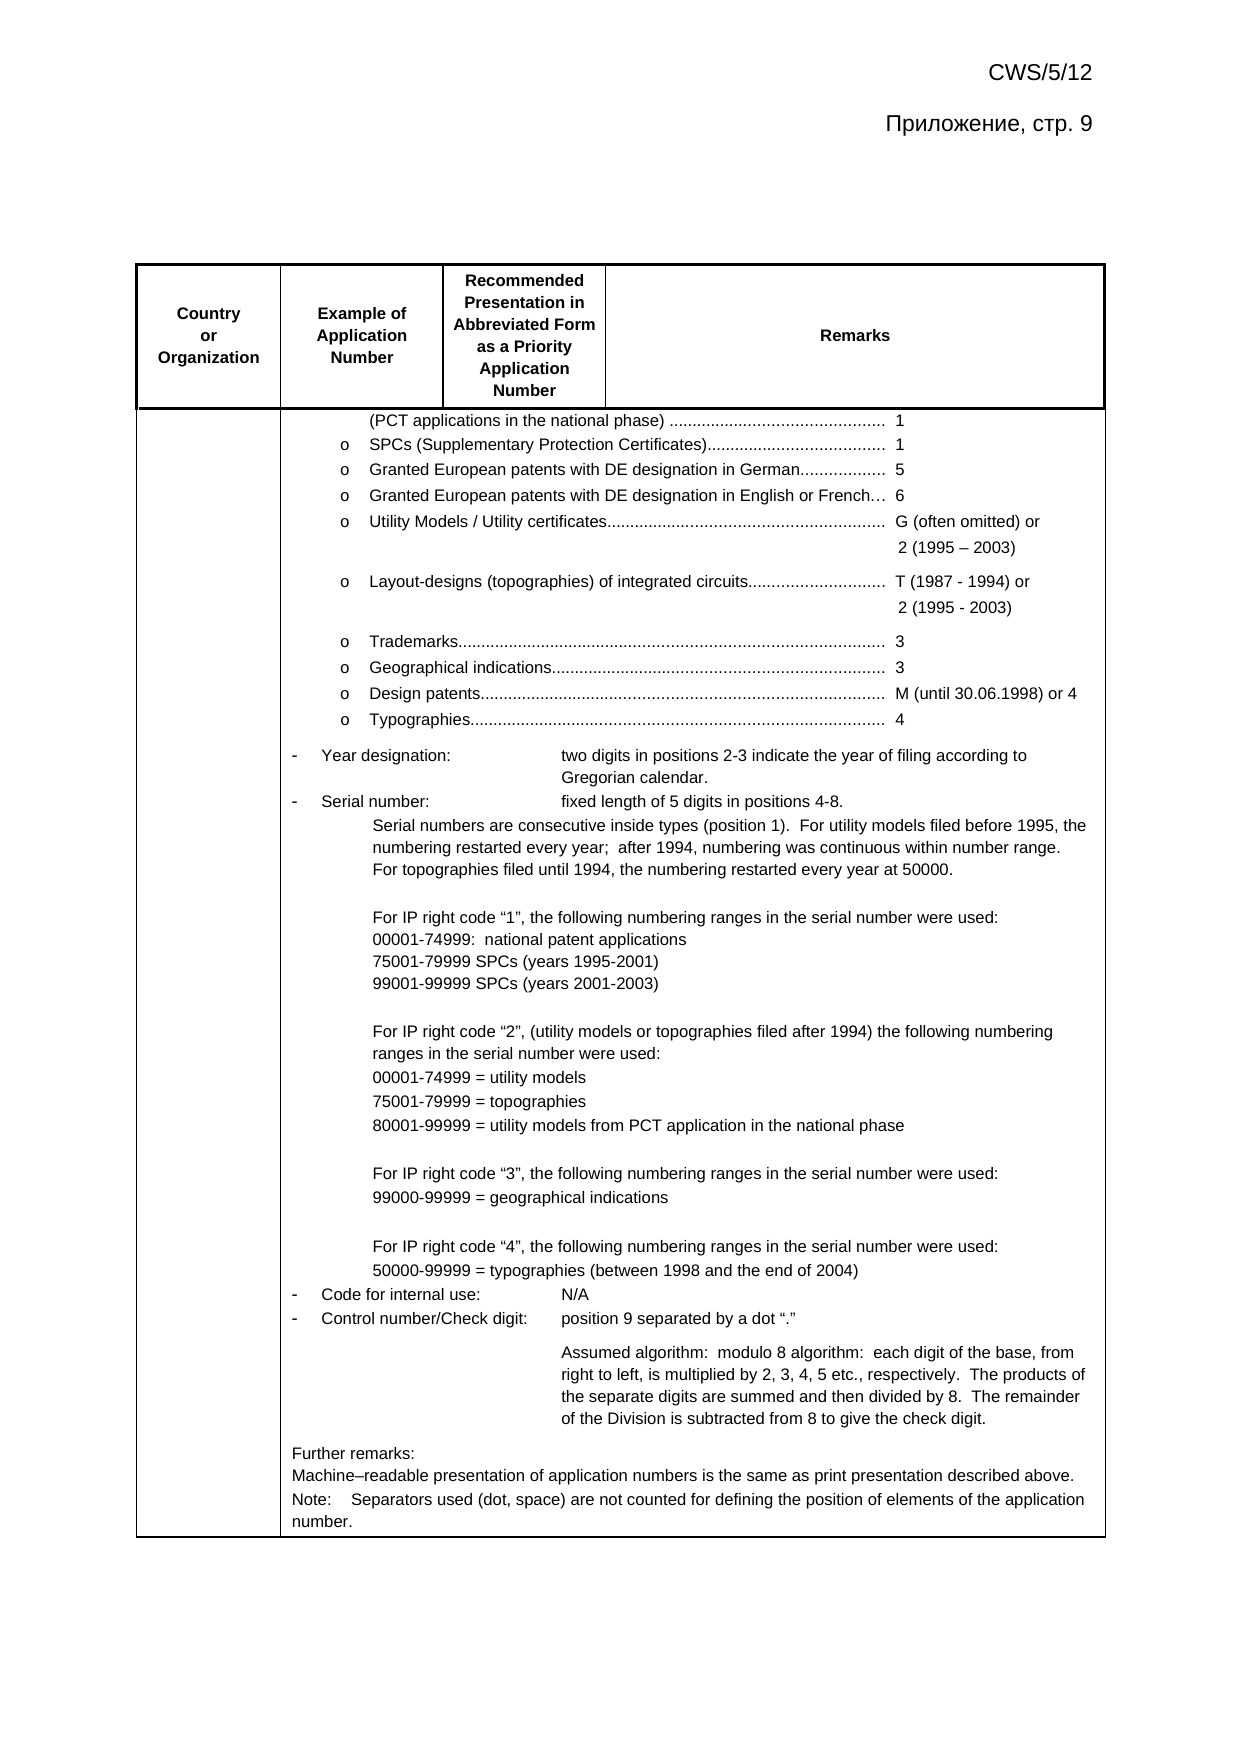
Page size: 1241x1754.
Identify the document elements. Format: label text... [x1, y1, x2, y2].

table_header Example of Application Number [281, 266, 442, 407]
table_header Country or Organization [138, 266, 280, 407]
table_header Remarks [606, 266, 1103, 407]
table_header Recommended Presentation in Abbreviated Form as a Priority Application Number [444, 266, 605, 407]
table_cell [281, 410, 1105, 1536]
